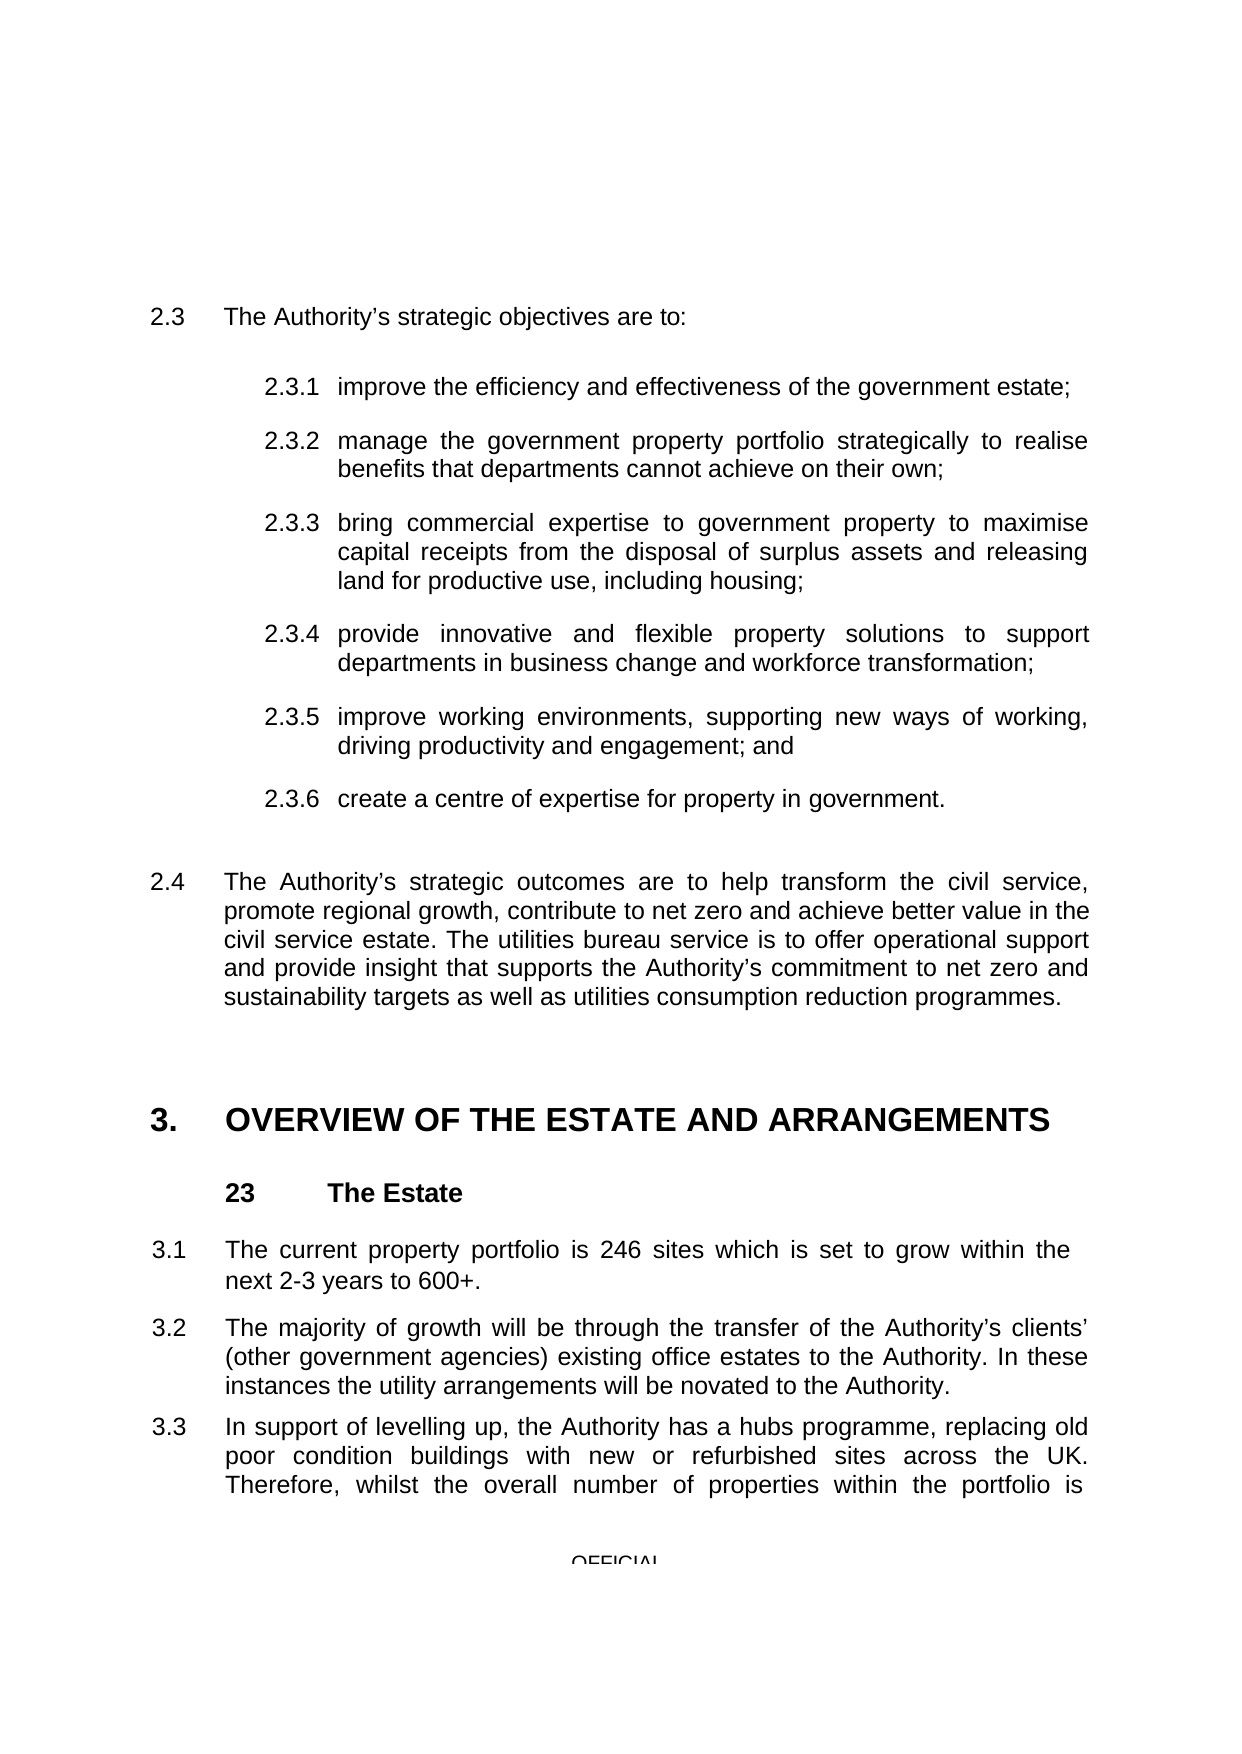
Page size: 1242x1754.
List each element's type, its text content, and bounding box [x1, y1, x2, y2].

list The majority of growth will be through the transfer of the Authority’s clients’ (other government agencies) existing office estates to the Authority. In these instances the utility arrangements will be novated to the Authority. [152, 1313, 1090, 1399]
list In support of levelling up, the Authority has a hubs programme, replacing old poor condition buildings with new or refurbished sites across the UK. Therefore, whilst the overall number of properties within the portfolio is [152, 1412, 1090, 1498]
list The Estate [225, 1177, 1212, 1208]
list manage the government property portfolio strategically to realise benefits that departments cannot achieve on their own; [264, 426, 1090, 483]
list The current property portfolio is 246 sites which is set to grow within the next 2-3 years to 600+. [152, 1234, 1071, 1294]
list OVERVIEW OF THE ESTATE AND ARRANGEMENTS [150, 1099, 1212, 1138]
list improve working environments, supporting new ways of working, driving productivity and engagement; and [264, 702, 1089, 759]
list The Authority’s strategic objectives are to: [150, 302, 1212, 331]
list provide innovative and flexible property solutions to support departments in business change and workforce transformation; [264, 619, 1090, 677]
list The Authority’s strategic outcomes are to help transform the civil service, promote regional growth, contribute to net zero and achieve better value in the civil service estate. The utilities bureau service is to offer operational support and provide insight that supports the Authority’s commitment to net zero and sustainability targets as well as utilities consumption reduction programmes. [150, 867, 1090, 1011]
list improve the efficiency and effectiveness of the government estate; [264, 372, 1212, 401]
list create a centre of expertise for property in government. [264, 784, 1212, 813]
list bring commercial expertise to government property to maximise capital receipts from the disposal of surplus assets and releasing land for productive use, including housing; [264, 508, 1089, 594]
